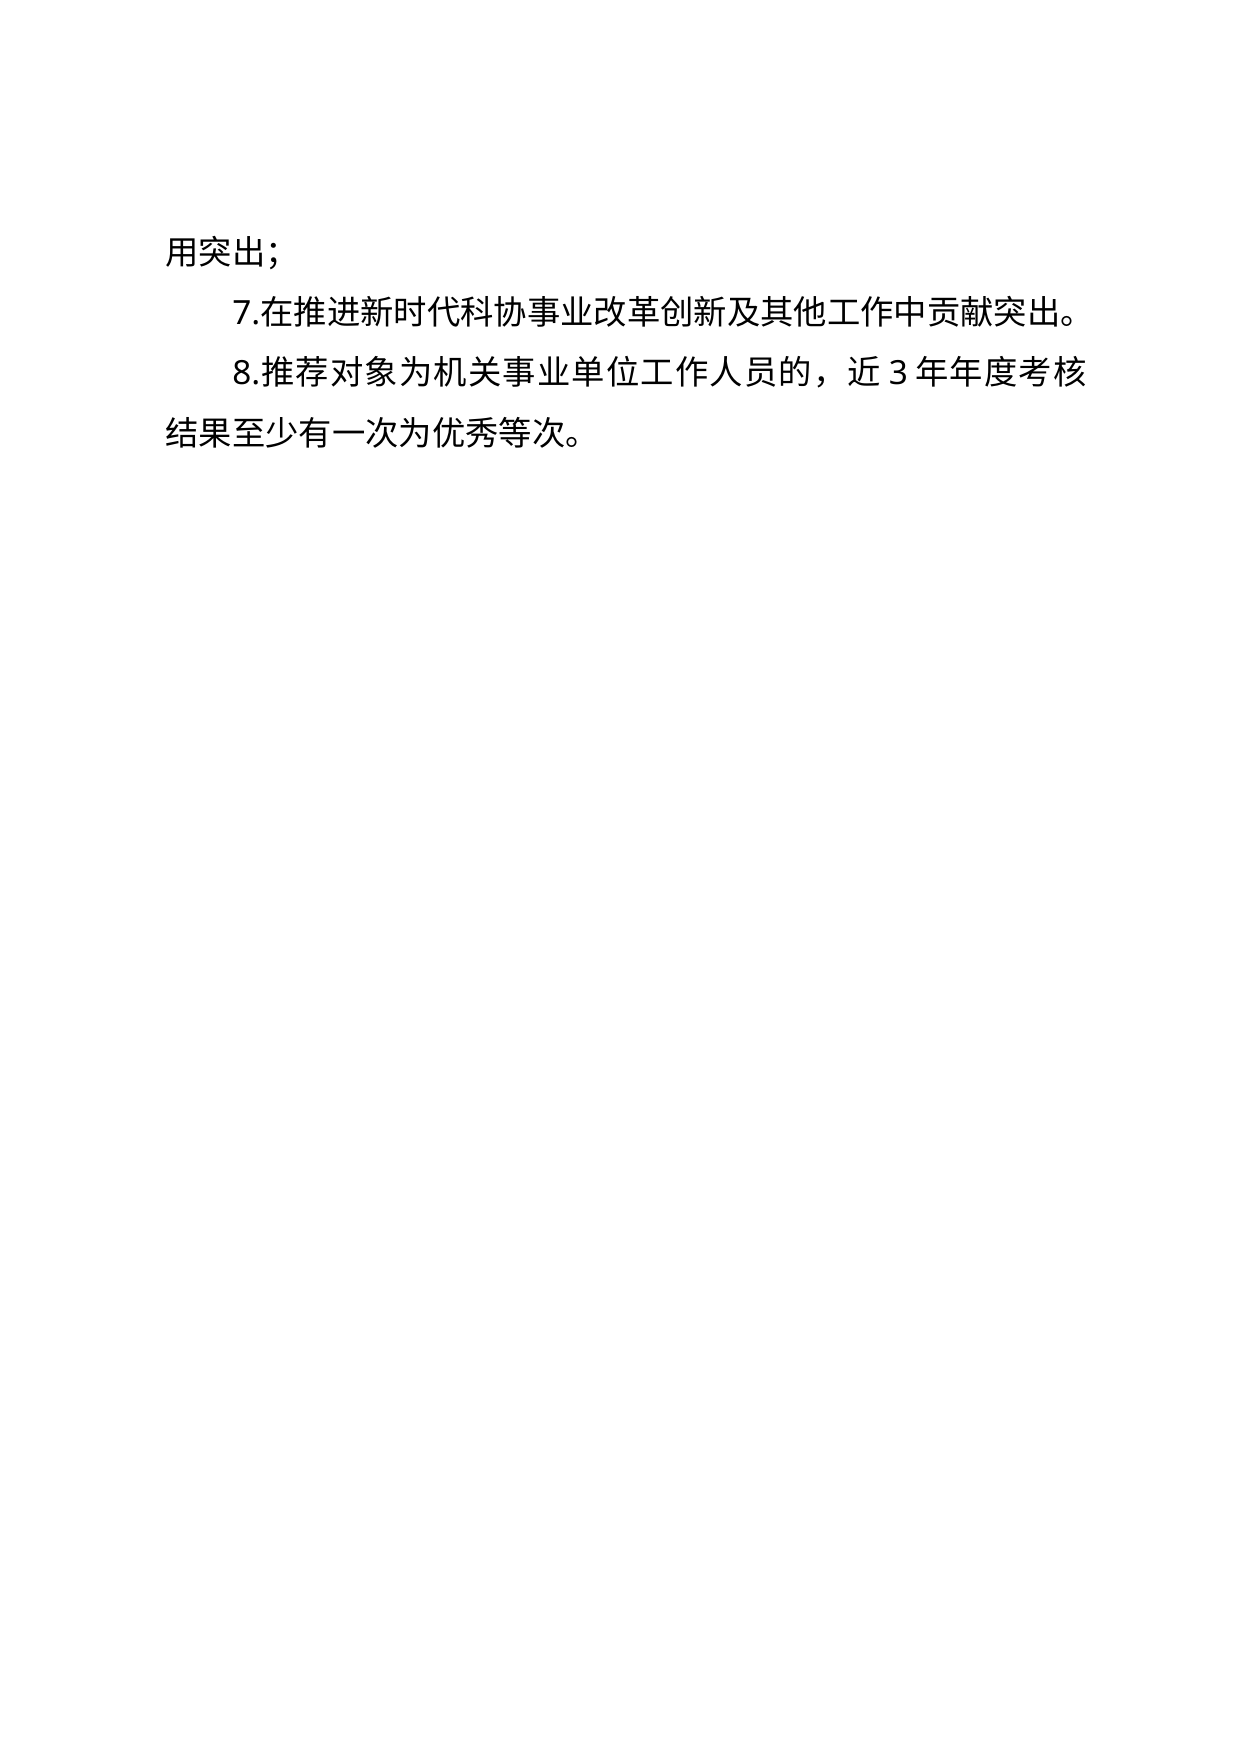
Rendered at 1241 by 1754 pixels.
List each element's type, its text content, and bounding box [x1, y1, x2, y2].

text 8.推荐对象为机关事业单位工作人员的，近3年年度考核结果至少有一次为优秀等次。 [165, 340, 1087, 461]
text 7.在推进新时代科协事业改革创新及其他工作中贡献突出。 [165, 280, 1087, 340]
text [165, 219, 1087, 280]
